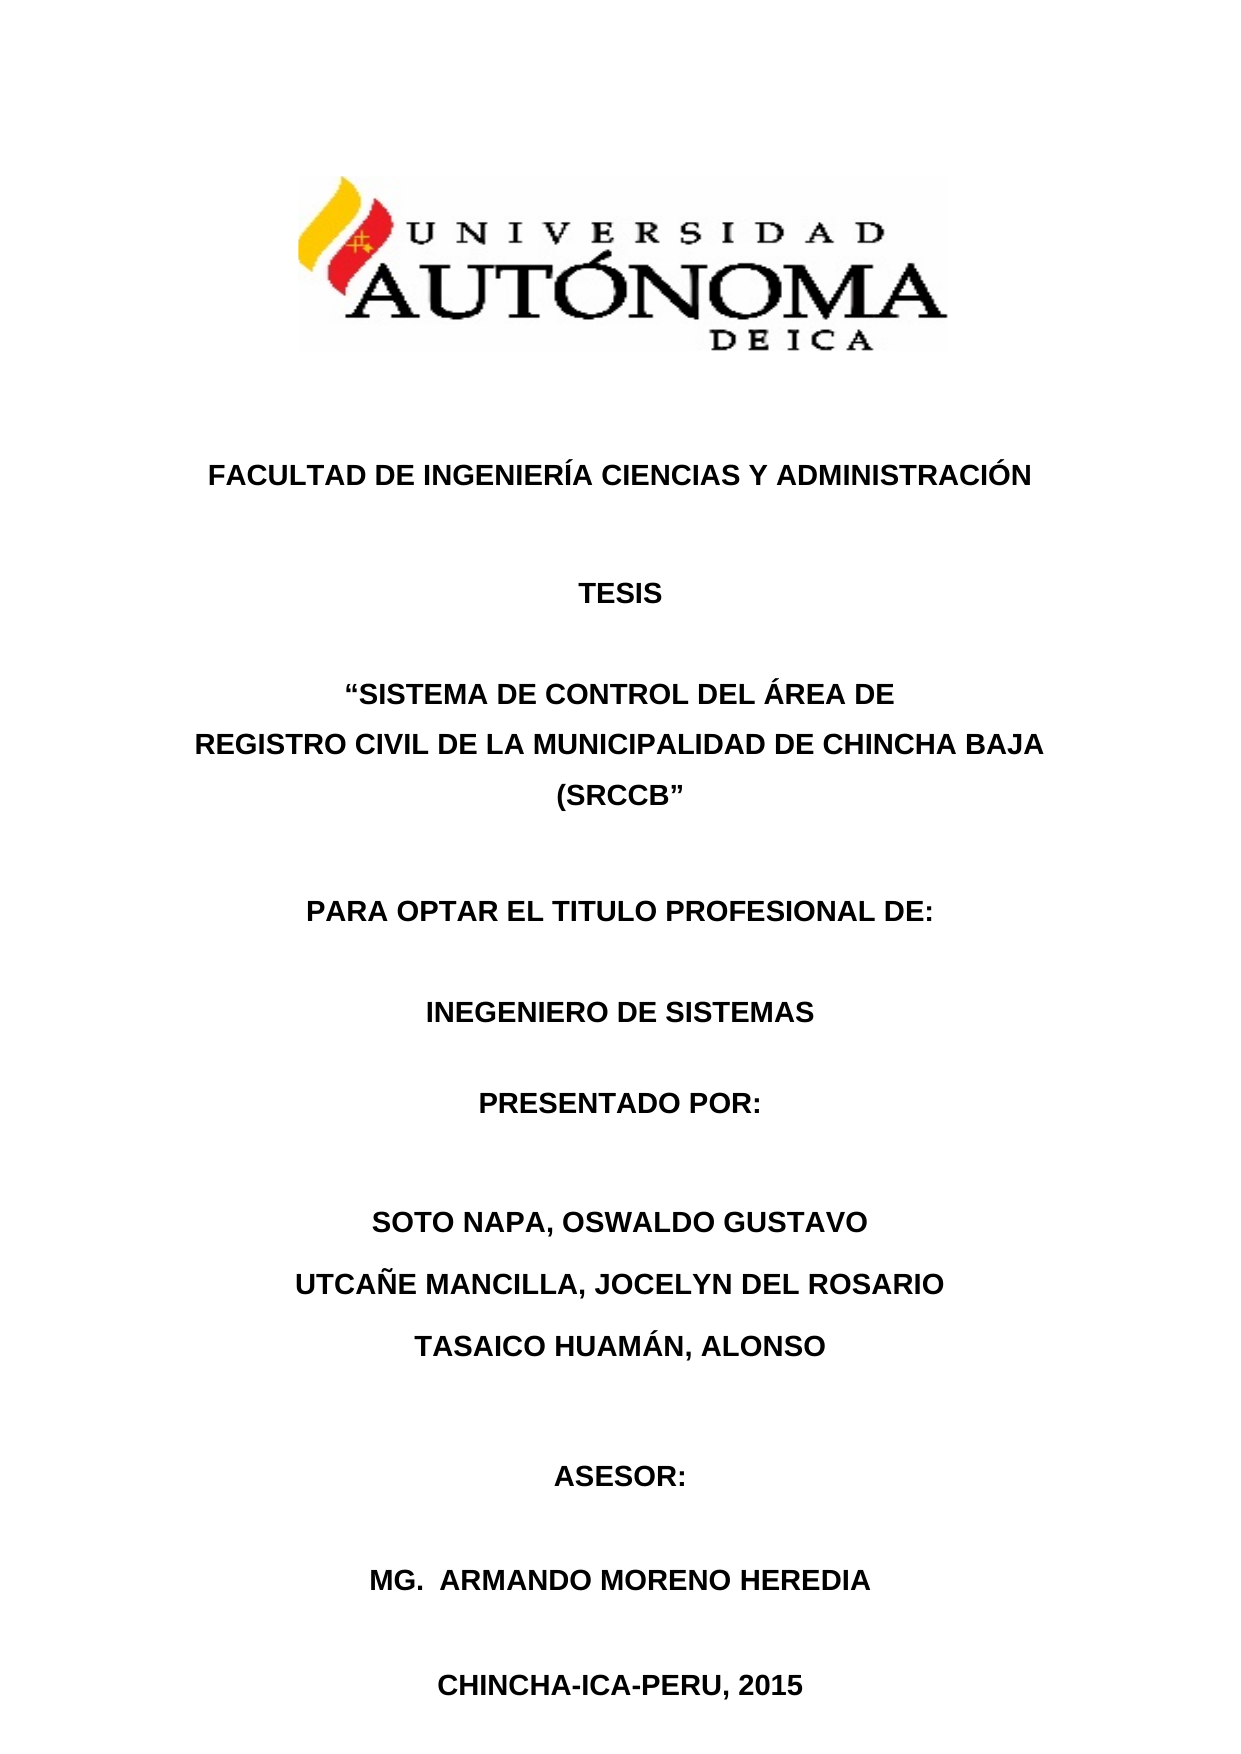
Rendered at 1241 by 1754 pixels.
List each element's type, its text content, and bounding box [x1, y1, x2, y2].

text FACULTAD DE INGENIERÍA CIENCIAS Y ADMINISTRACIÓN [167, 391, 1073, 492]
text PARA OPTAR EL TITULO PROFESIONAL DE: [167, 894, 1073, 927]
text MG. ARMANDO MORENO HEREDIA [167, 1563, 1073, 1597]
text TASAICO HUAMÁN, ALONSO [167, 1329, 1073, 1363]
text CHINCHA-ICA-PERU, 2015 [167, 1668, 1073, 1701]
text TESIS [167, 576, 1073, 610]
text “SISTEMA DE CONTROL DEL ÁREA DE [166, 677, 1073, 711]
text REGISTRO CIVIL DE LA MUNICIPALIDAD DE CHINCHA BAJA (SRCCB” [166, 727, 1073, 811]
text PRESENTADO POR: [167, 1087, 1073, 1120]
text ASESOR: [167, 1459, 1073, 1492]
picture [296, 176, 987, 388]
text SOTO NAPA, OSWALDO GUSTAVO [167, 1205, 1073, 1238]
text UTCAÑE MANCILLA, JOCELYN DEL ROSARIO [167, 1267, 1073, 1301]
text INEGENIERO DE SISTEMAS [167, 994, 1073, 1028]
